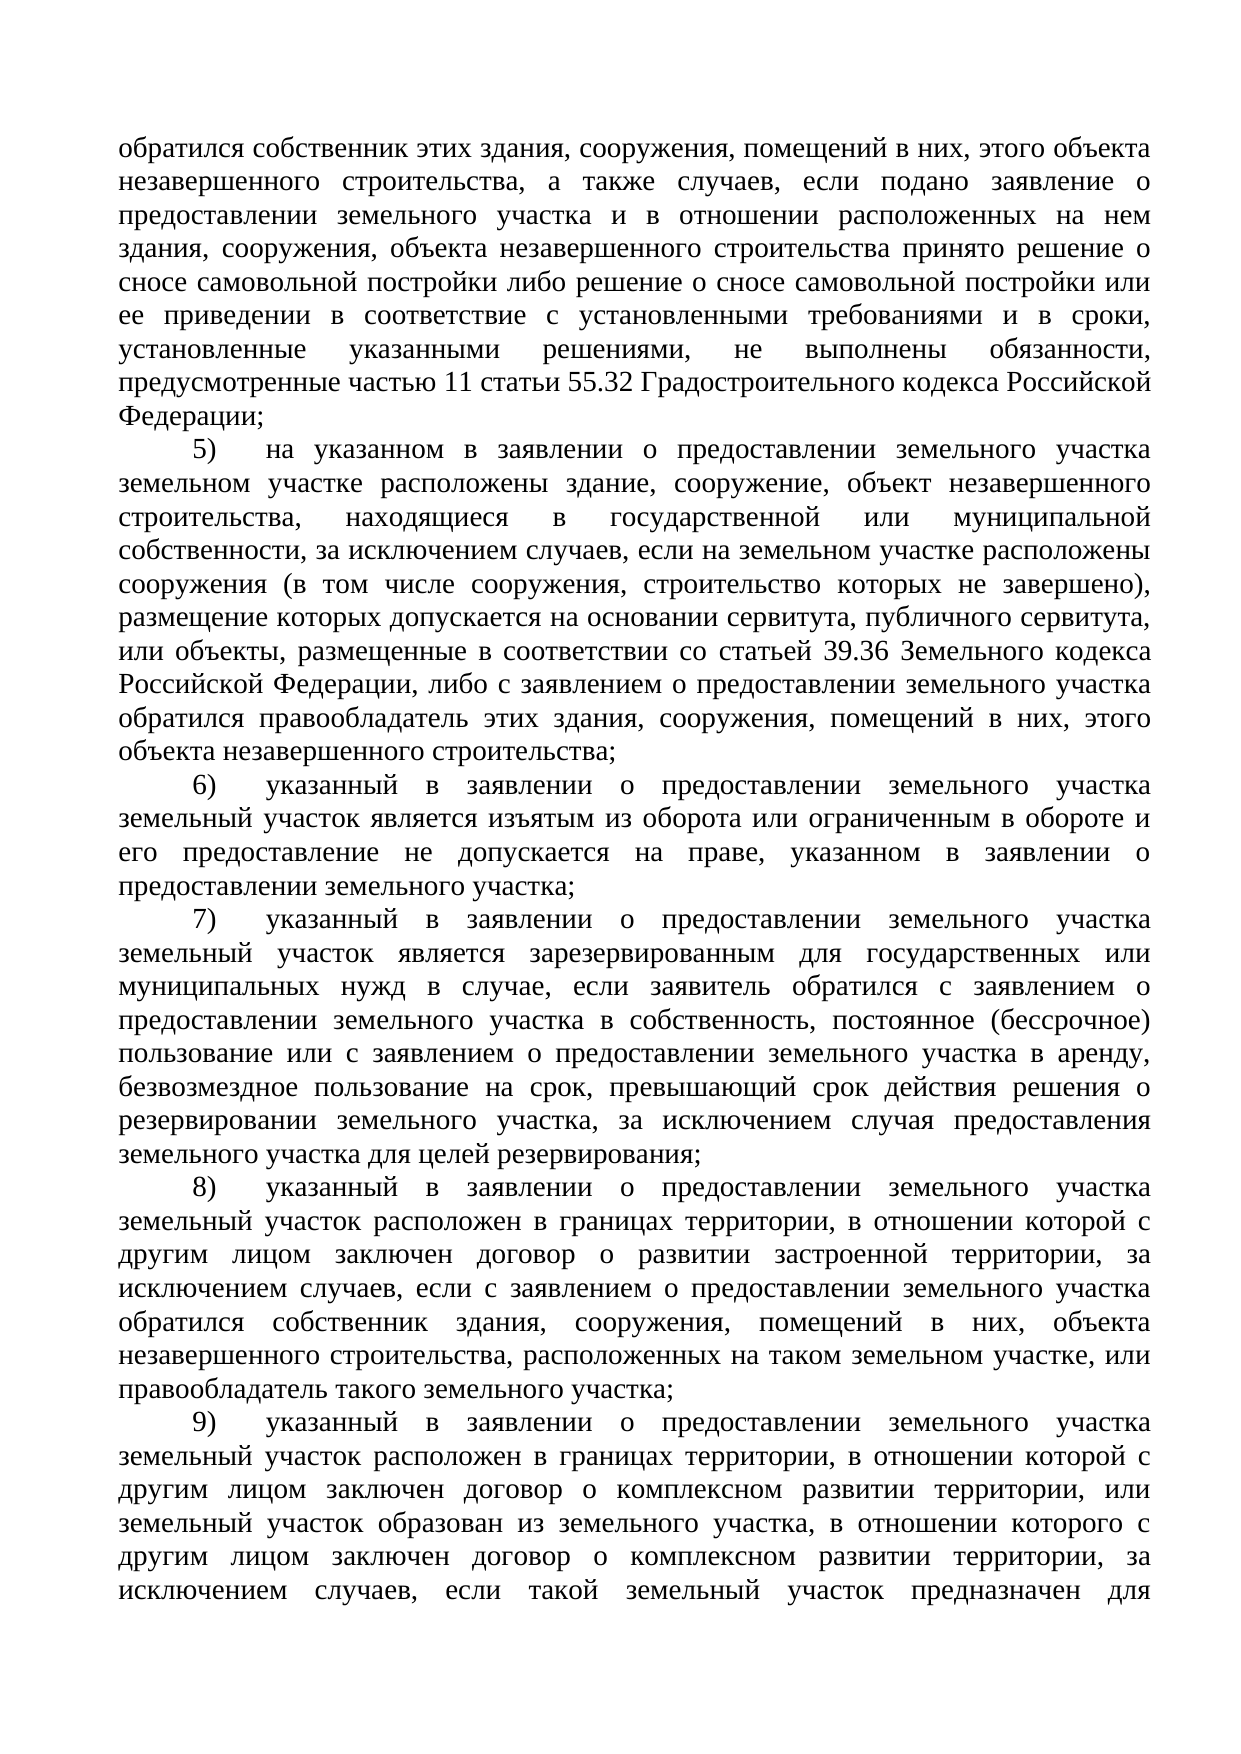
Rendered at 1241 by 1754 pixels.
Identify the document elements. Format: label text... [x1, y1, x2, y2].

list указанный в заявлении о предоставлении земельного участка земельный участок является изъятым из оборота или ограниченным в обороте и его предоставление не допускается на праве, указанном в заявлении о предоставлении земельного участка; [118, 767, 1152, 901]
list указанный в заявлении о предоставлении земельного участка земельный участок расположен в границах территории, в отношении которой с другим лицом заключен договор о развитии застроенной территории, за исключением случаев, если с заявлением о предоставлении земельного участка обратился собственник здания, сооружения, помещений в них, объекта незавершенного строительства, расположенных на таком земельном участке, или правообладатель такого земельного участка; [118, 1169, 1152, 1404]
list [118, 130, 1152, 432]
list указанный в заявлении о предоставлении земельного участка земельный участок является зарезервированным для государственных или муниципальных нужд в случае, если заявитель обратился с заявлением о предоставлении земельного участка в собственность, постоянное (бессрочное) пользование или с заявлением о предоставлении земельного участка в аренду, безвозмездное пользование на срок, превышающий срок действия решения о резервировании земельного участка, за исключением случая предоставления земельного участка для целей резервирования; [118, 901, 1152, 1169]
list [118, 1404, 1152, 1606]
list на указанном в заявлении о предоставлении земельного участка земельном участке расположены здание, сооружение, объект незавершенного строительства, находящиеся в государственной или муниципальной собственности, за исключением случаев, если на земельном участке расположены сооружения (в том числе сооружения, строительство которых не завершено), размещение которых допускается на основании сервитута, публичного сервитута, или объекты, размещенные в соответствии со статьей 39.36 Земельного кодекса Российской Федерации, либо с заявлением о предоставлении земельного участка обратился правообладатель этих здания, сооружения, помещений в них, этого объекта незавершенного строительства; [118, 432, 1152, 767]
